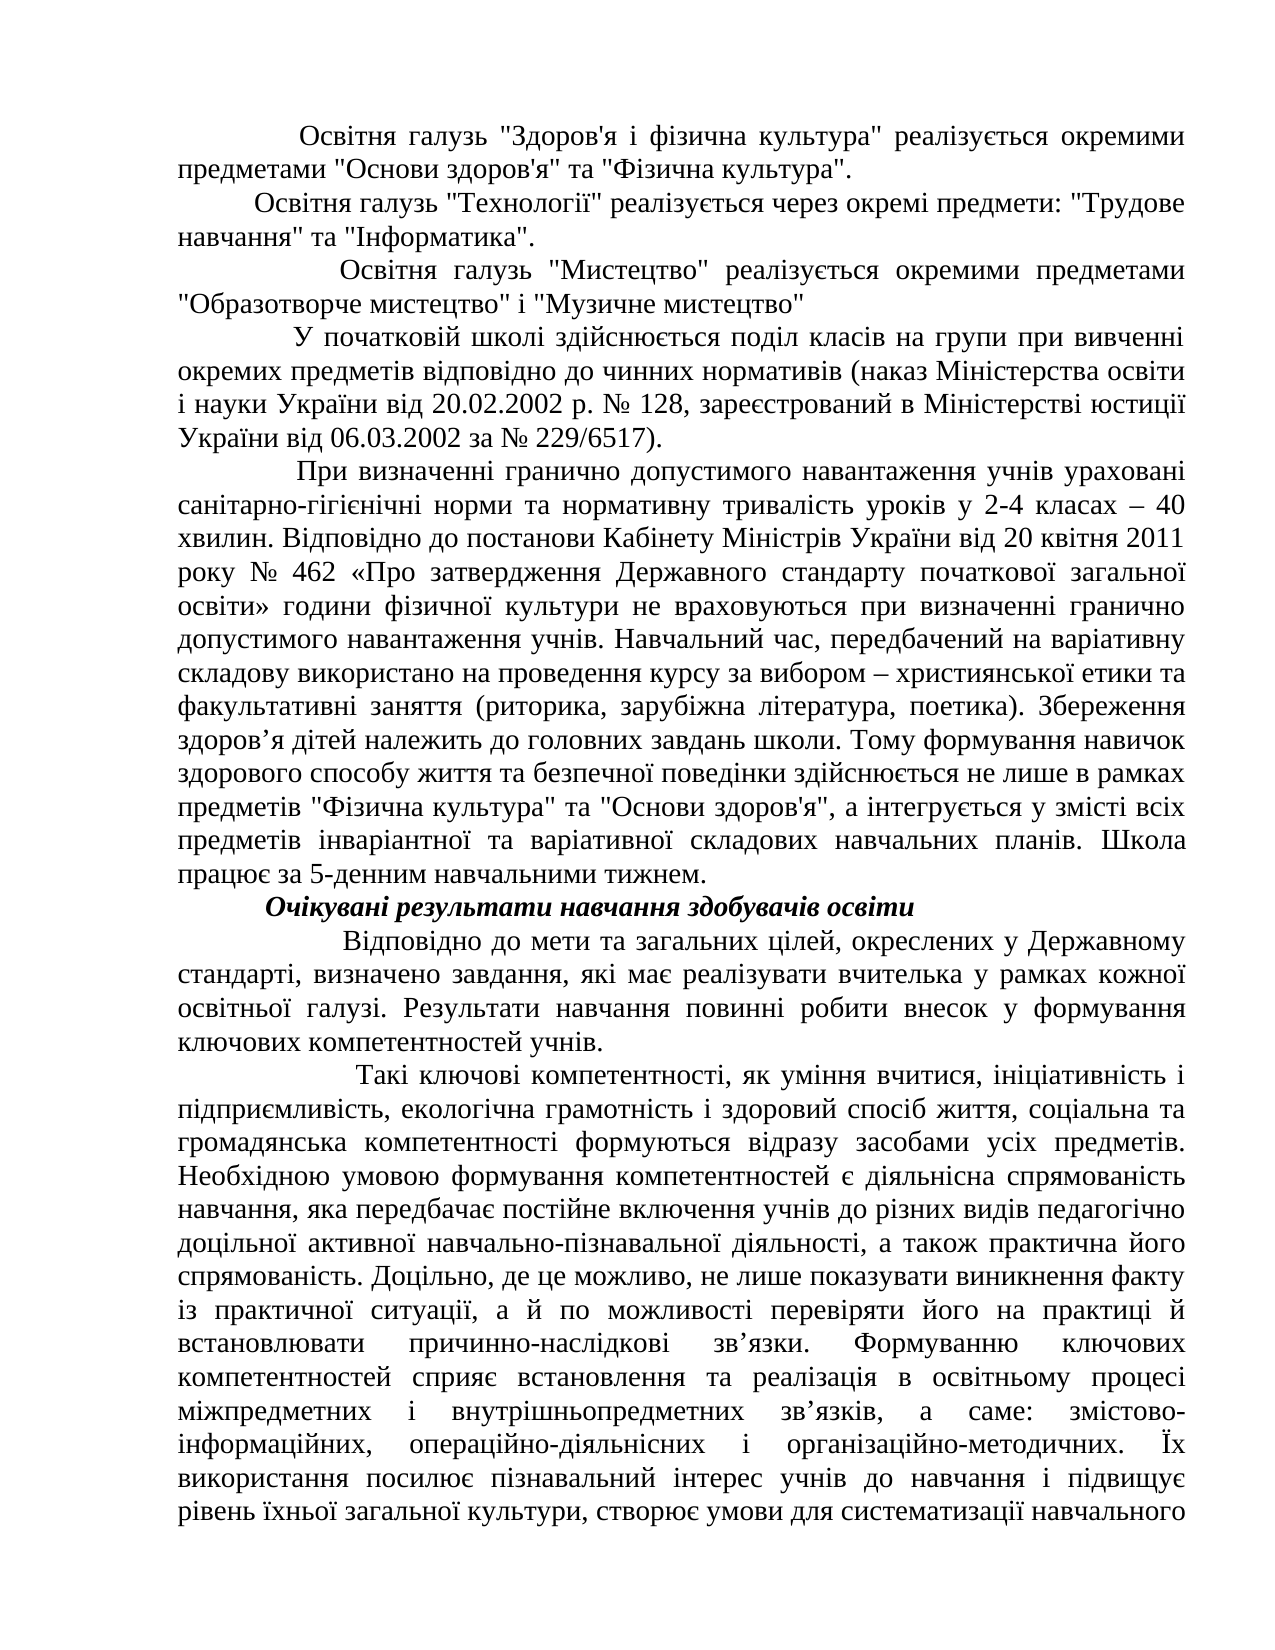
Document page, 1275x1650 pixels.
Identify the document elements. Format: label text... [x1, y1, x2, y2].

text При визначенні гранично допустимого навантаження учнів ураховані санітарно-гігієнічні норми та нормативну тривалість уроків у 2-4 класах – 40 хвилин. Відповідно до постанови Кабінету Міністрів України від 20 квітня 2011 року № 462 «Про затвердження Державного стандарту початкової загальної освіти» години фізичної культури не враховуються при визначенні гранично допустимого навантаження учнів. Навчальний час, передбачений на варіативну складову використано на проведення курсу за вибором – християнської етики та факультативні заняття (риторика, зарубіжна література, поетика). Збереження здоров’я дітей належить до головних завдань школи. Тому формування навичок здорового способу життя та безпечної поведінки здійснюється не лише в рамках предметів "Фізична культура" та "Основи здоров'я", а інтегрується у змісті всіх предметів інваріантної та варіативної складових навчальних планів. Школа працює за 5-денним навчальними тижнем. [177, 453, 1186, 889]
text У початковій школі здійснюється поділ класів на групи при вивченні окремих предметів відповідно до чинних нормативів (наказ Міністерства освіти і науки України від 20.02.2002 р. № 128, зареєстрований в Міністерстві юстиції України від 06.03.2002 за № 229/6517). [177, 319, 1186, 453]
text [177, 1057, 1186, 1527]
text Відповідно до мети та загальних цілей, окреслених у Державному стандарті, визначено завдання, які має реалізувати вчителька у рамках кожної освітньої галузі. Результати навчання повинні робити внесок у формування ключових компетентностей учнів. [177, 923, 1186, 1057]
text Очікувані результати навчання здобувачів освіти [177, 889, 1186, 923]
text Освітня галузь "Здоров'я і фізична культура" реалізується окремими предметами "Основи здоров'я" та "Фізична культура". [177, 118, 1186, 185]
text Освітня галузь "Технології" реалізується через окремі предмети: "Трудове навчання" та "Інформатика". [177, 185, 1186, 252]
text Освітня галузь "Мистецтво" реалізується окремими предметами "Образотворче мистецтво" і "Музичне мистецтво" [177, 252, 1186, 319]
